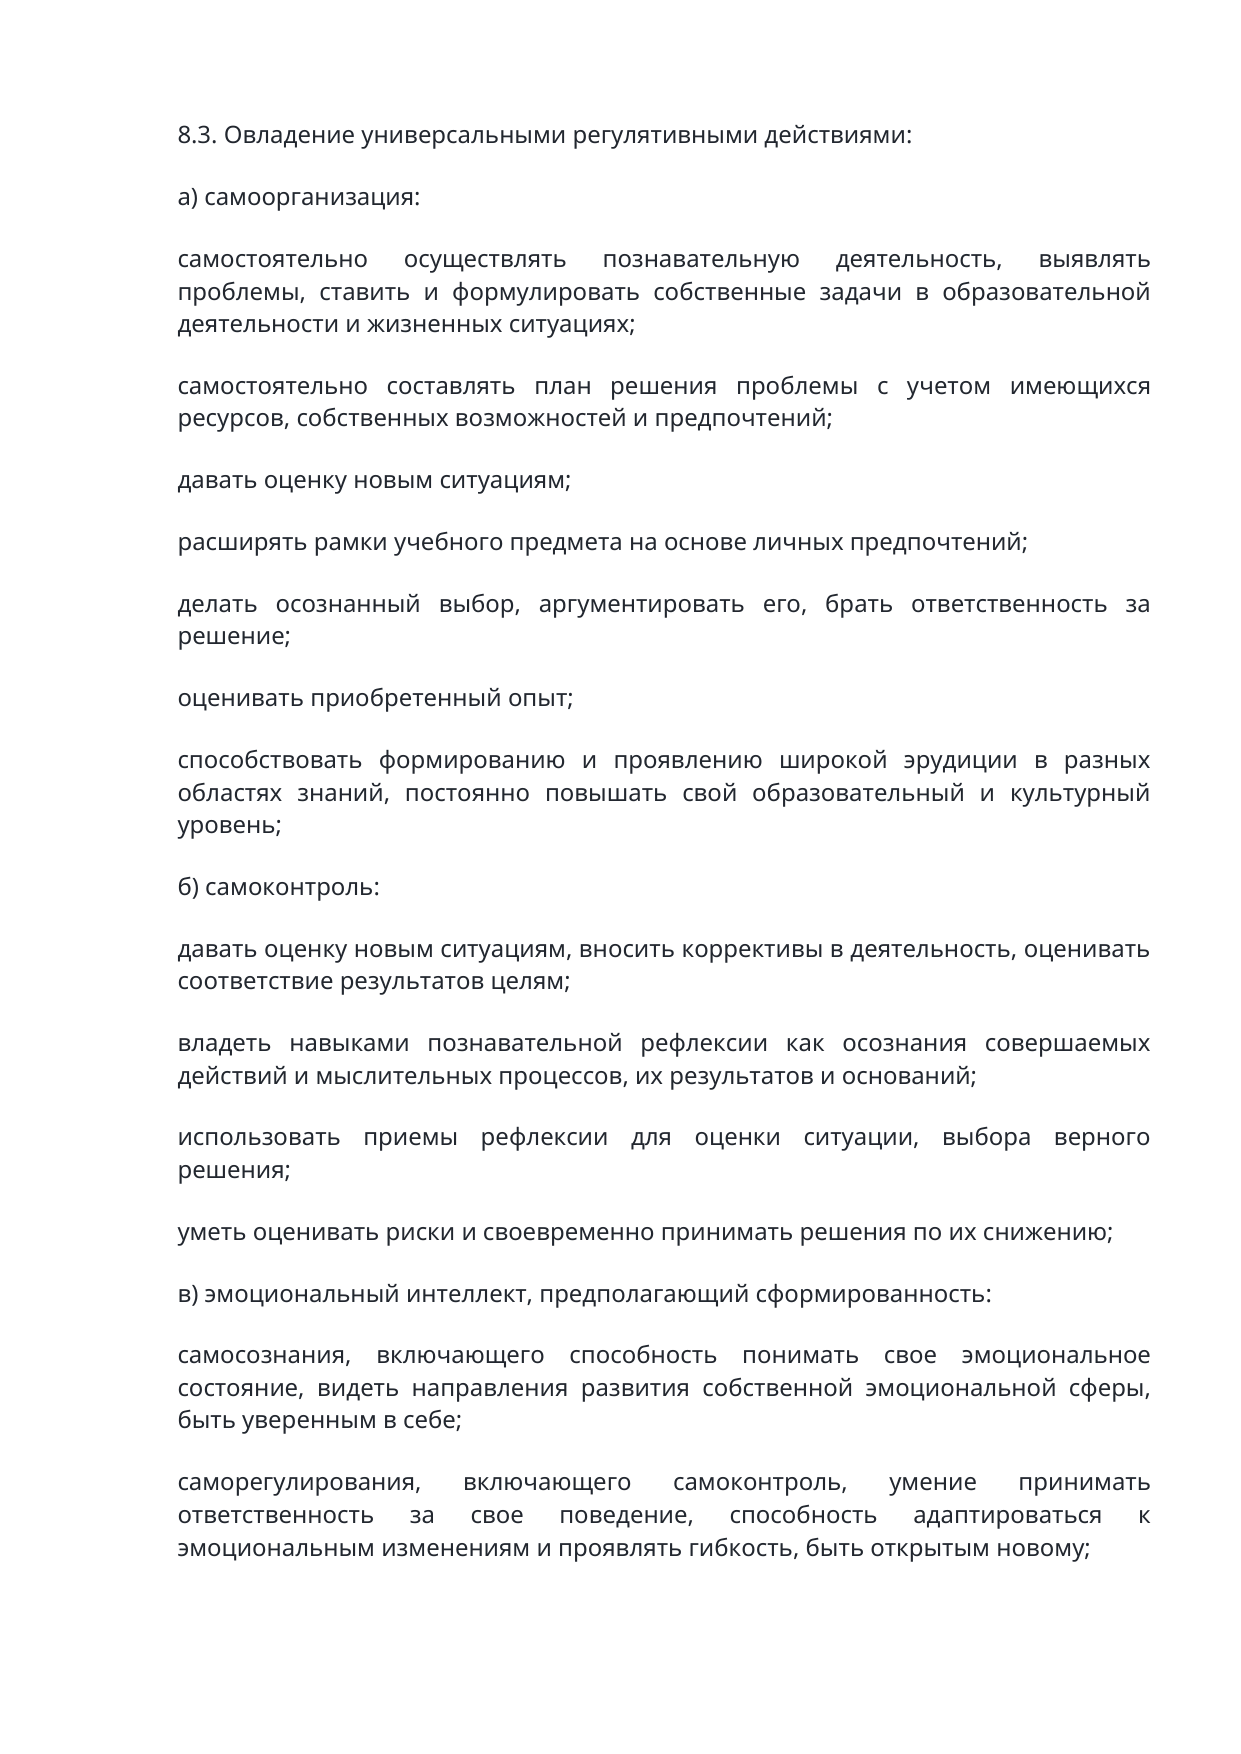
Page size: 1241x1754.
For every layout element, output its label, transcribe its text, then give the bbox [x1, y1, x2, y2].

text расширять рамки учебного предмета на основе личных предпочтений; [177, 525, 1152, 557]
text 8.3. Овладение универсальными регулятивными действиями: [177, 118, 1152, 151]
text использовать приемы рефлексии для оценки ситуации, выбора верного решения; [177, 1120, 1152, 1185]
text делать осознанный выбор, аргументировать его, брать ответственность за решение; [177, 587, 1152, 652]
text самосознания, включающего способность понимать свое эмоциональное состояние, видеть направления развития собственной эмоциональной сферы, быть уверенным в себе; [177, 1338, 1152, 1436]
text оценивать приобретенный опыт; [177, 681, 1152, 713]
text уметь оценивать риски и своевременно принимать решения по их снижению; [177, 1214, 1152, 1247]
text самостоятельно составлять план решения проблемы с учетом имеющихся ресурсов, собственных возможностей и предпочтений; [177, 369, 1152, 434]
text в) эмоциональный интеллект, предполагающий сформированность: [177, 1276, 1152, 1309]
text способствовать формированию и проявлению широкой эрудиции в разных областях знаний, постоянно повышать свой образовательный и культурный уровень; [177, 743, 1152, 841]
text саморегулирования, включающего самоконтроль, умение принимать ответственность за свое поведение, способность адаптироваться к эмоциональным изменениям и проявлять гибкость, быть открытым новому; [177, 1465, 1152, 1563]
text владеть навыками познавательной рефлексии как осознания совершаемых действий и мыслительных процессов, их результатов и оснований; [177, 1026, 1152, 1091]
text а) самоорганизация: [177, 180, 1152, 212]
text б) самоконтроль: [177, 870, 1152, 902]
text самостоятельно осуществлять познавательную деятельность, выявлять проблемы, ставить и формулировать собственные задачи в образовательной деятельности и жизненных ситуациях; [177, 242, 1152, 339]
text давать оценку новым ситуациям, вносить коррективы в деятельность, оценивать соответствие результатов целям; [177, 931, 1152, 997]
text давать оценку новым ситуациям; [177, 463, 1152, 496]
